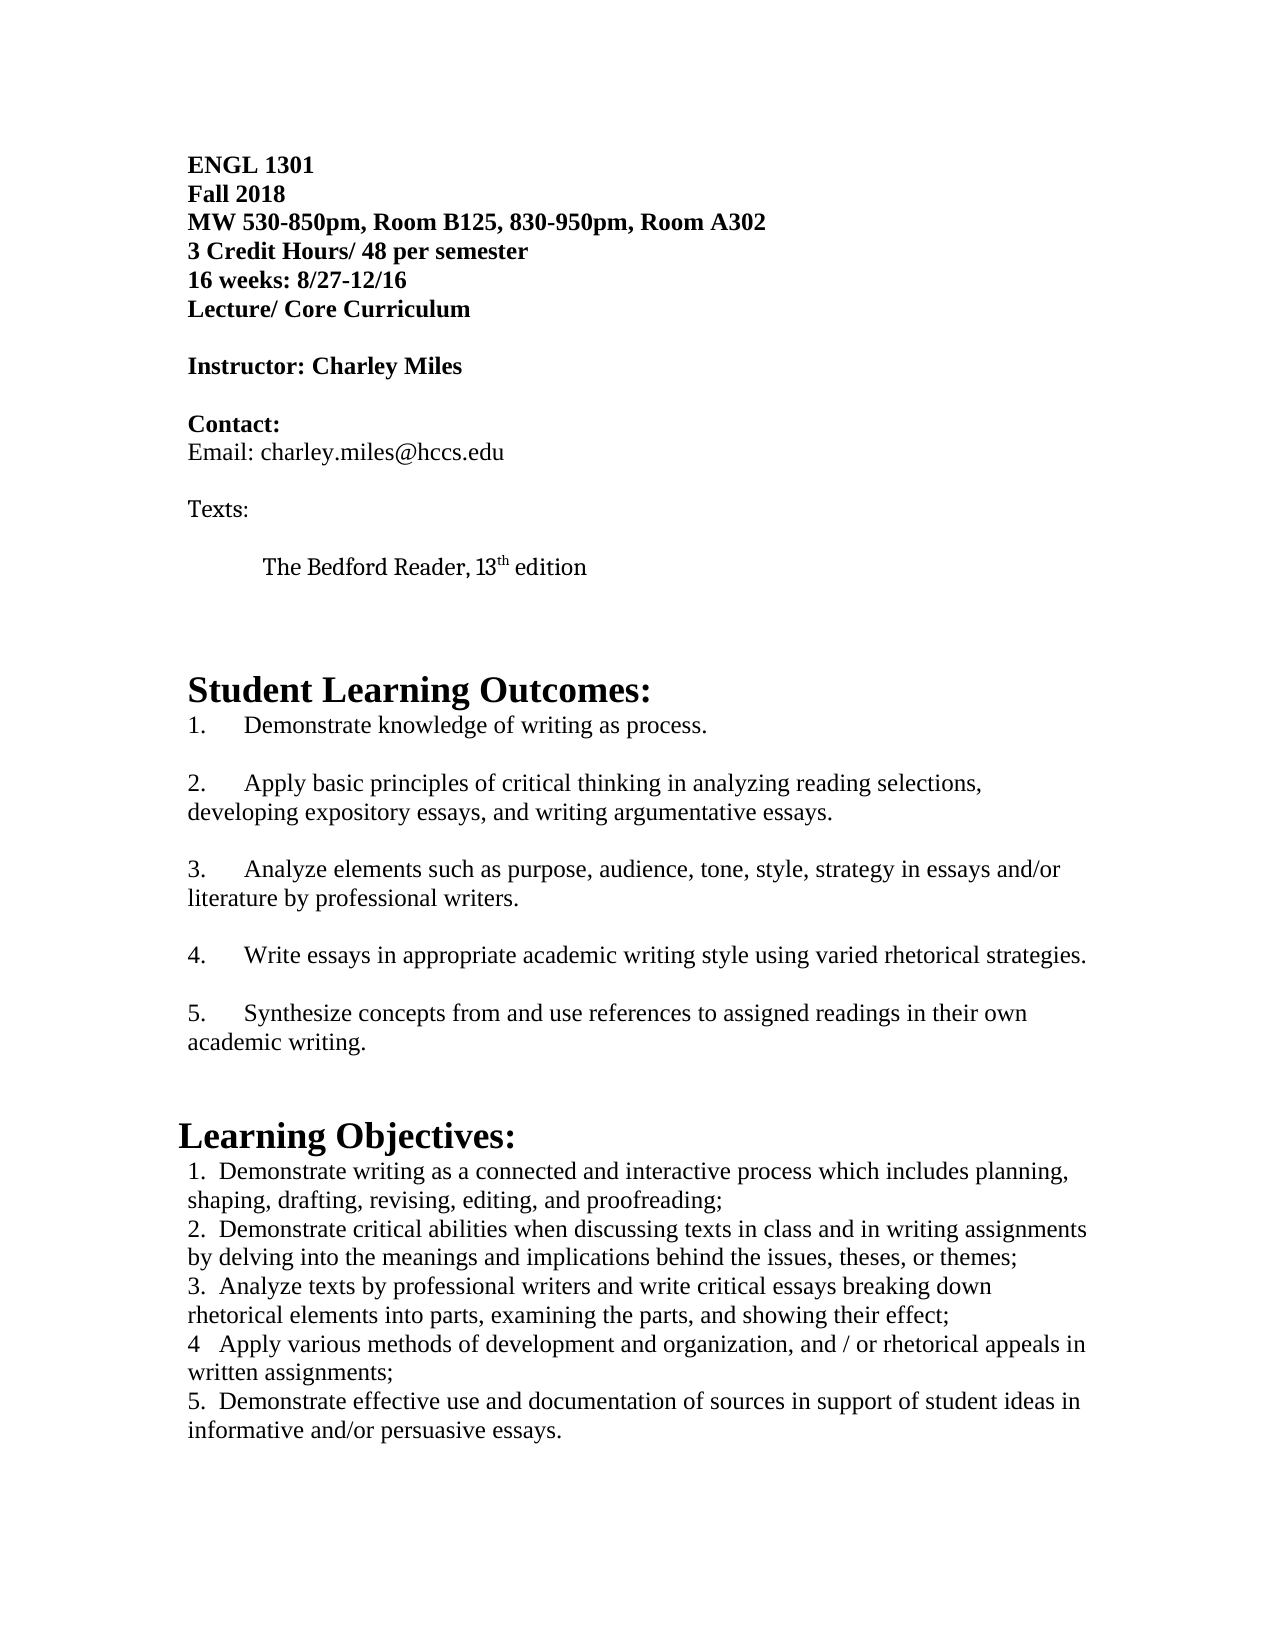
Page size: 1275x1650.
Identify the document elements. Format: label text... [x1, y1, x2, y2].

text Fall 2018 [187, 179, 1087, 207]
text Contact: [187, 409, 1087, 437]
text Instructor: Charley Miles [187, 351, 1087, 380]
text 16 weeks: 8/27-12/16 [187, 265, 1087, 294]
text 3. Analyze elements such as purpose, audience, tone, style, strategy in essays and/or literature by professional writers. [187, 854, 1087, 912]
text The Bedford Reader, 13th edition [187, 552, 1087, 581]
text Student Learning Outcomes: [187, 667, 1087, 711]
text 5. Demonstrate effective use and documentation of sources in support of student ideas in informative and/or persuasive essays. [187, 1386, 1087, 1444]
text 2. Demonstrate critical abilities when discussing texts in class and in writing assignments by delving into the meanings and implications behind the issues, theses, or themes; [187, 1214, 1087, 1271]
text 1. Demonstrate knowledge of writing as process. [187, 711, 1087, 739]
text 2. Apply basic principles of critical thinking in analyzing reading selections, developing expository essays, and writing argumentative essays. [187, 768, 1087, 826]
text 3. Analyze texts by professional writers and write critical essays breaking down rhetorical elements into parts, examining the parts, and showing their effect; [187, 1271, 1087, 1329]
text ENGL 1301 [187, 150, 1087, 179]
text 3 Credit Hours/ 48 per semester [187, 236, 1087, 265]
text MW 530-850pm, Room B125, 830-950pm, Room A302 [187, 207, 1087, 236]
text 5. Synthesize concepts from and use references to assigned readings in their own academic writing. [187, 998, 1087, 1056]
text Lecture/ Core Curriculum [187, 294, 1087, 322]
text 4 Apply various methods of development and organization, and / or rhetorical appeals in written assignments; [187, 1329, 1087, 1386]
text 4. Write essays in appropriate academic writing style using varied rhetorical strategies. [187, 941, 1087, 969]
text Texts: [187, 495, 1087, 524]
text Learning Objectives: [178, 1113, 1087, 1156]
text Email: charley.miles@hccs.edu [187, 437, 1087, 466]
text . Demonstrate writing as a connected and interactive process which includes planning, shaping, drafting, revising, editing, and proofreading; [187, 1156, 1087, 1214]
